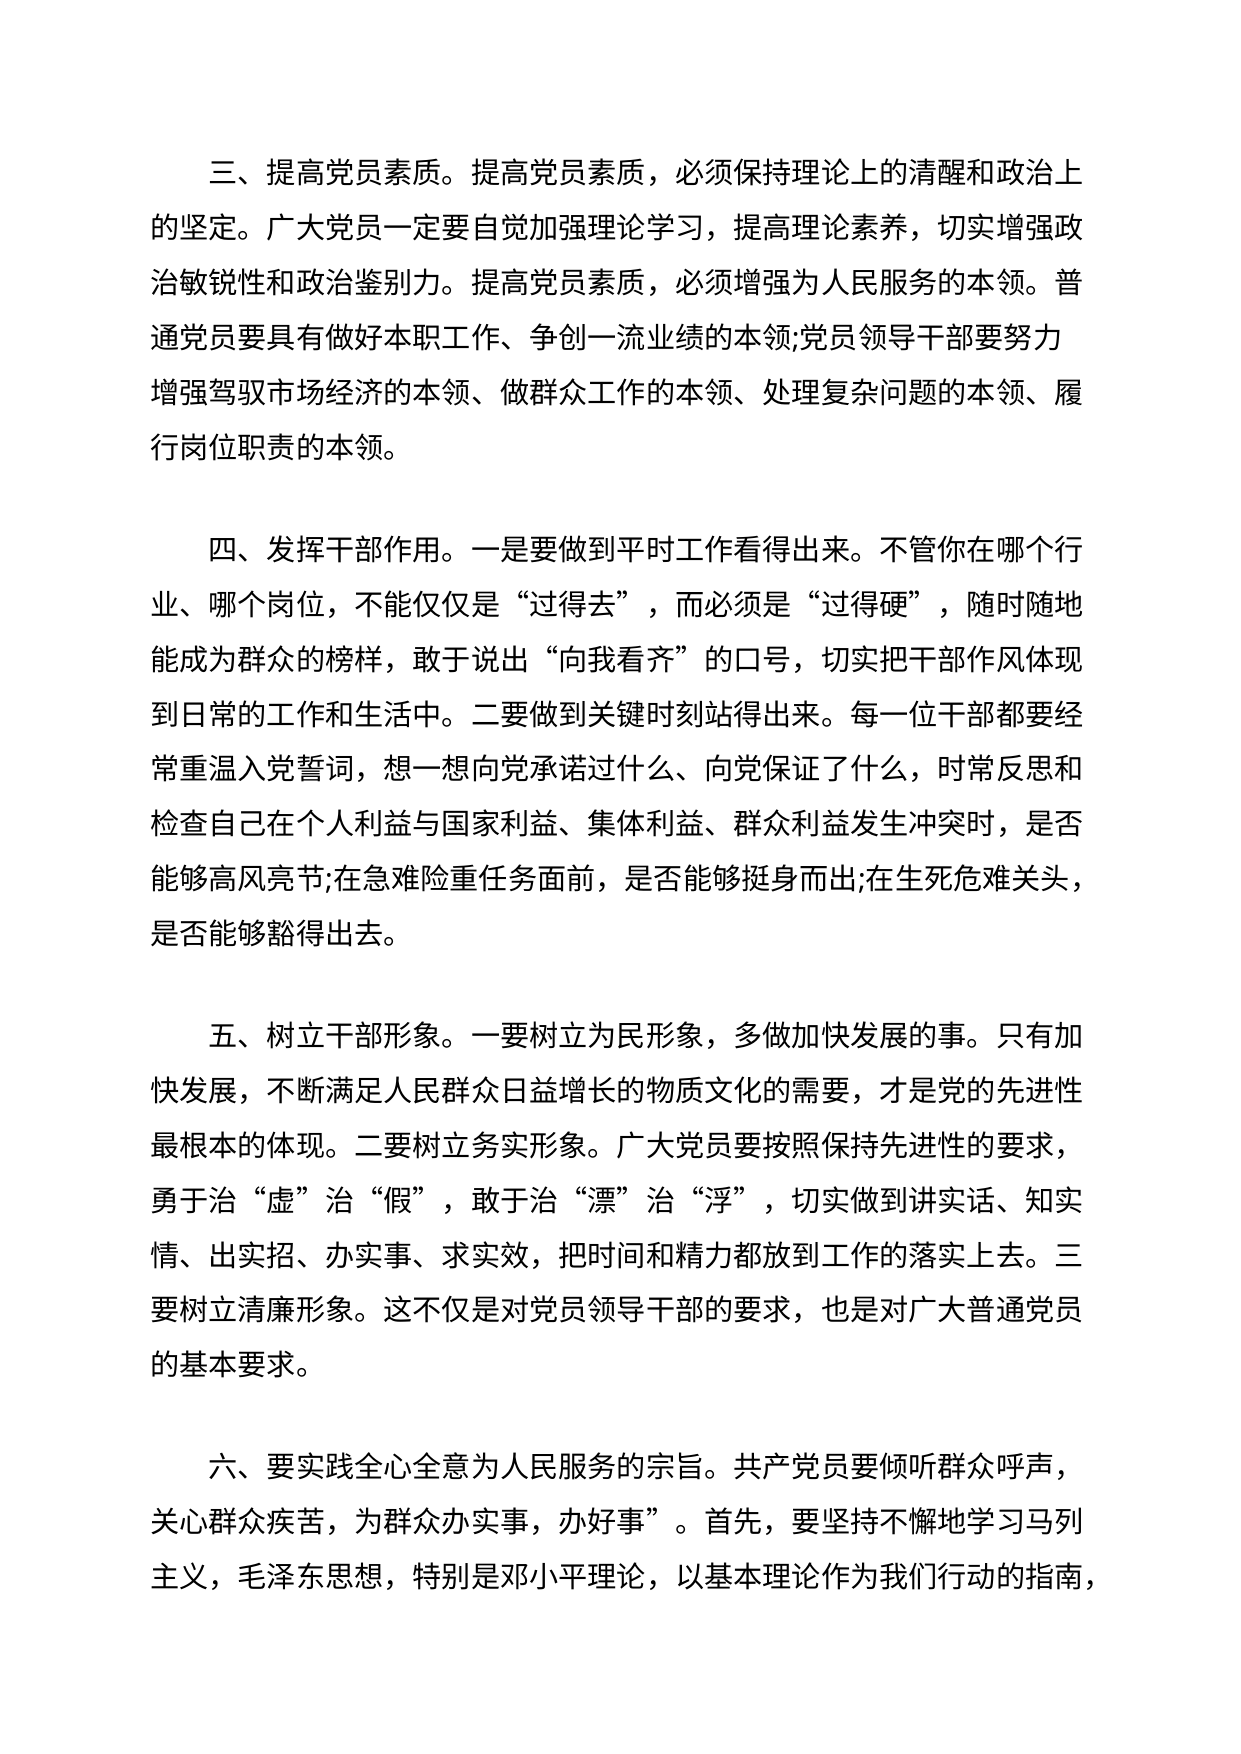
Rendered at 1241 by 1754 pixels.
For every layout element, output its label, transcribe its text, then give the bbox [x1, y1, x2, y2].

text 五、树立干部形象。一要树立为民形象，多做加快发展的事。只有加快发展，不断满足人民群众日益增长的物质文化的需要，才是党的先进性最根本的体现。二要树立务实形象。广大党员要按照保持先进性的要求，勇于治“虚”治“假”，敢于治“漂”治“浮”，切实做到讲实话、知实情、出实招、办实事、求实效，把时间和精力都放到工作的落实上去。三要树立清廉形象。这不仅是对党员领导干部的要求，也是对广大普通党员的基本要求。 [150, 1012, 1090, 1384]
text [150, 1444, 1090, 1596]
text 四、发挥干部作用。一是要做到平时工作看得出来。不管你在哪个行业、哪个岗位，不能仅仅是“过得去”，而必须是“过得硬”，随时随地能成为群众的榜样，敢于说出“向我看齐”的口号，切实把干部作风体现到日常的工作和生活中。二要做到关键时刻站得出来。每一位干部都要经常重温入党誓词，想一想向党承诺过什么、向党保证了什么，时常反思和检查自己在个人利益与国家利益、集体利益、群众利益发生冲突时，是否能够高风亮节;在急难险重任务面前，是否能够挺身而出;在生死危难关头，是否能够豁得出去。 [150, 526, 1090, 953]
text 三、提高党员素质。提高党员素质，必须保持理论上的清醒和政治上的坚定。广大党员一定要自觉加强理论学习，提高理论素养，切实增强政治敏锐性和政治鉴别力。提高党员素质，必须增强为人民服务的本领。普通党员要具有做好本职工作、争创一流业绩的本领;党员领导干部要努力增强驾驭市场经济的本领、做群众工作的本领、处理复杂问题的本领、履行岗位职责的本领。 [150, 150, 1090, 467]
